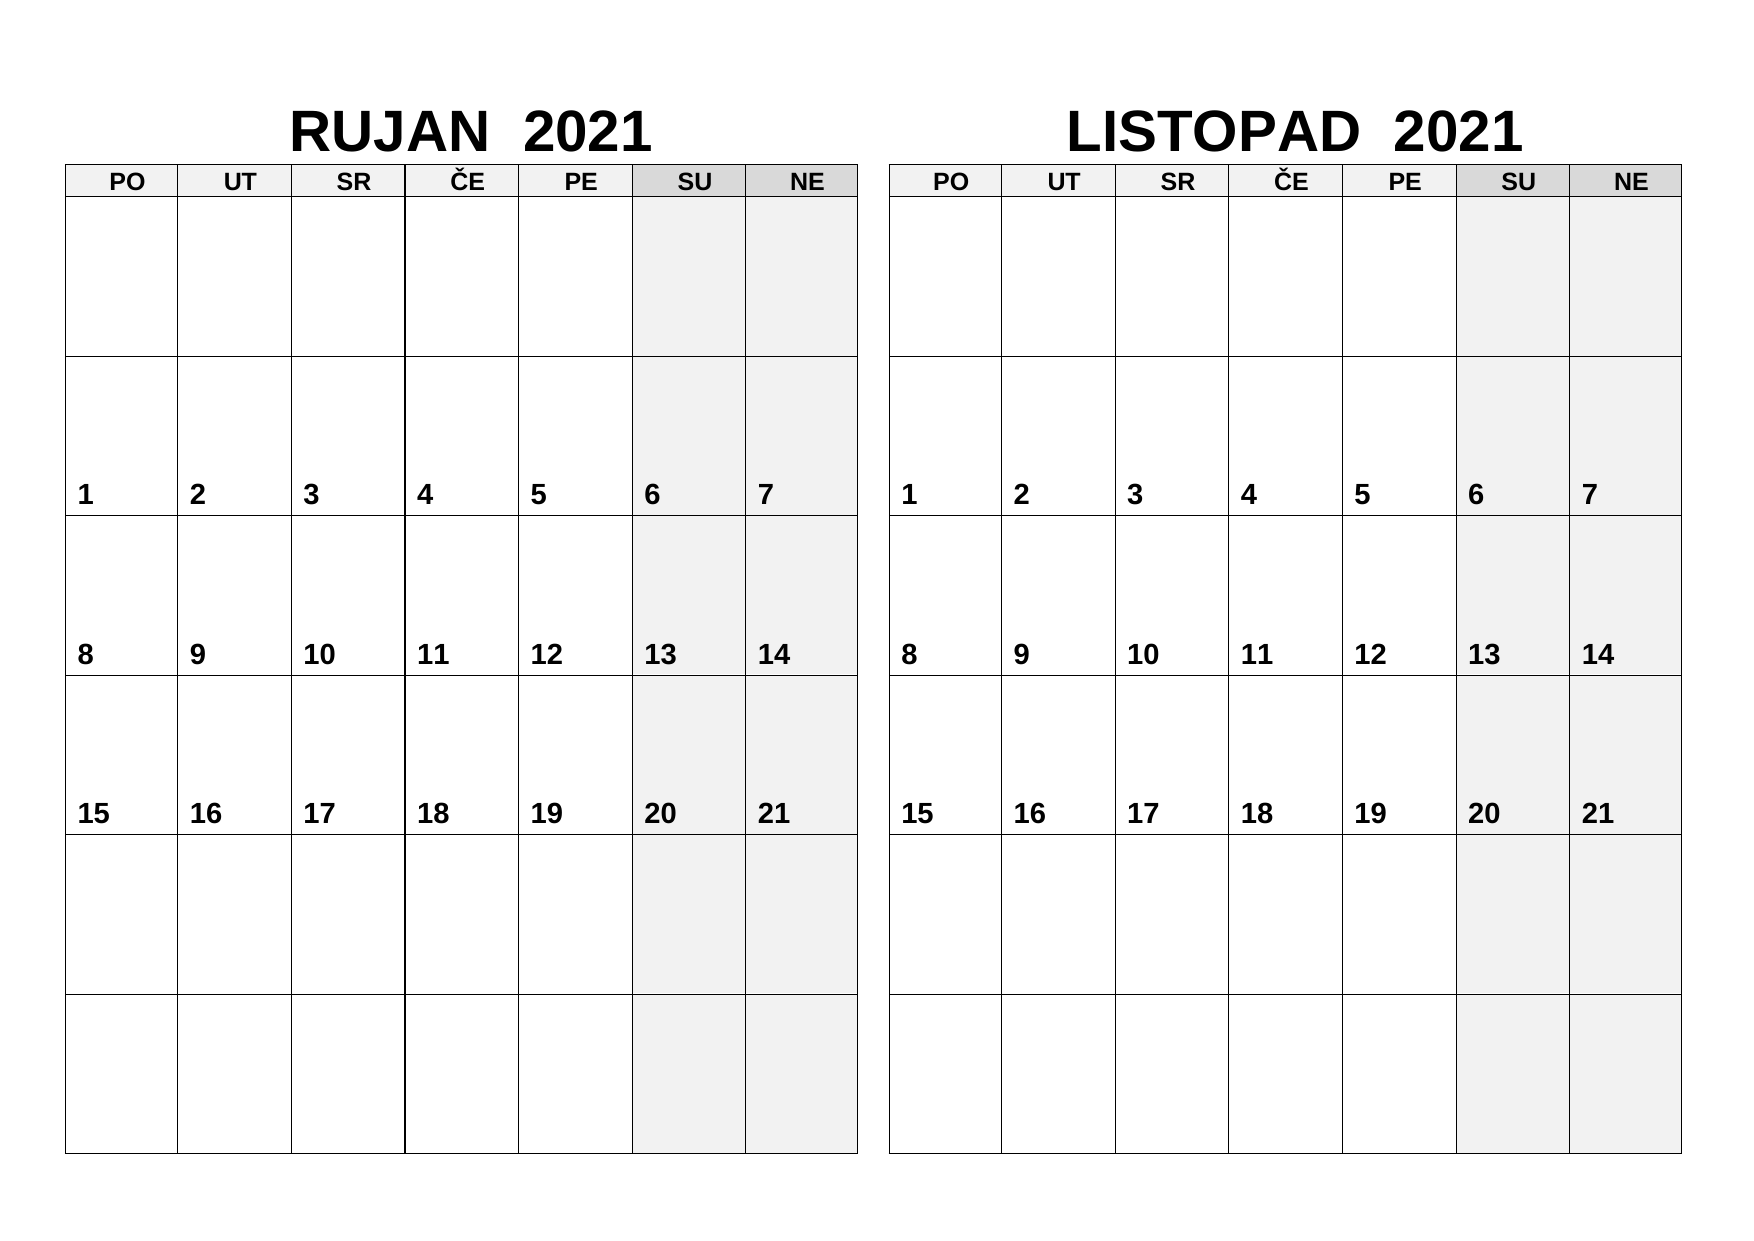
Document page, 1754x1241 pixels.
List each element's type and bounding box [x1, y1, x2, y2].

table_header [53, 53, 1701, 1181]
